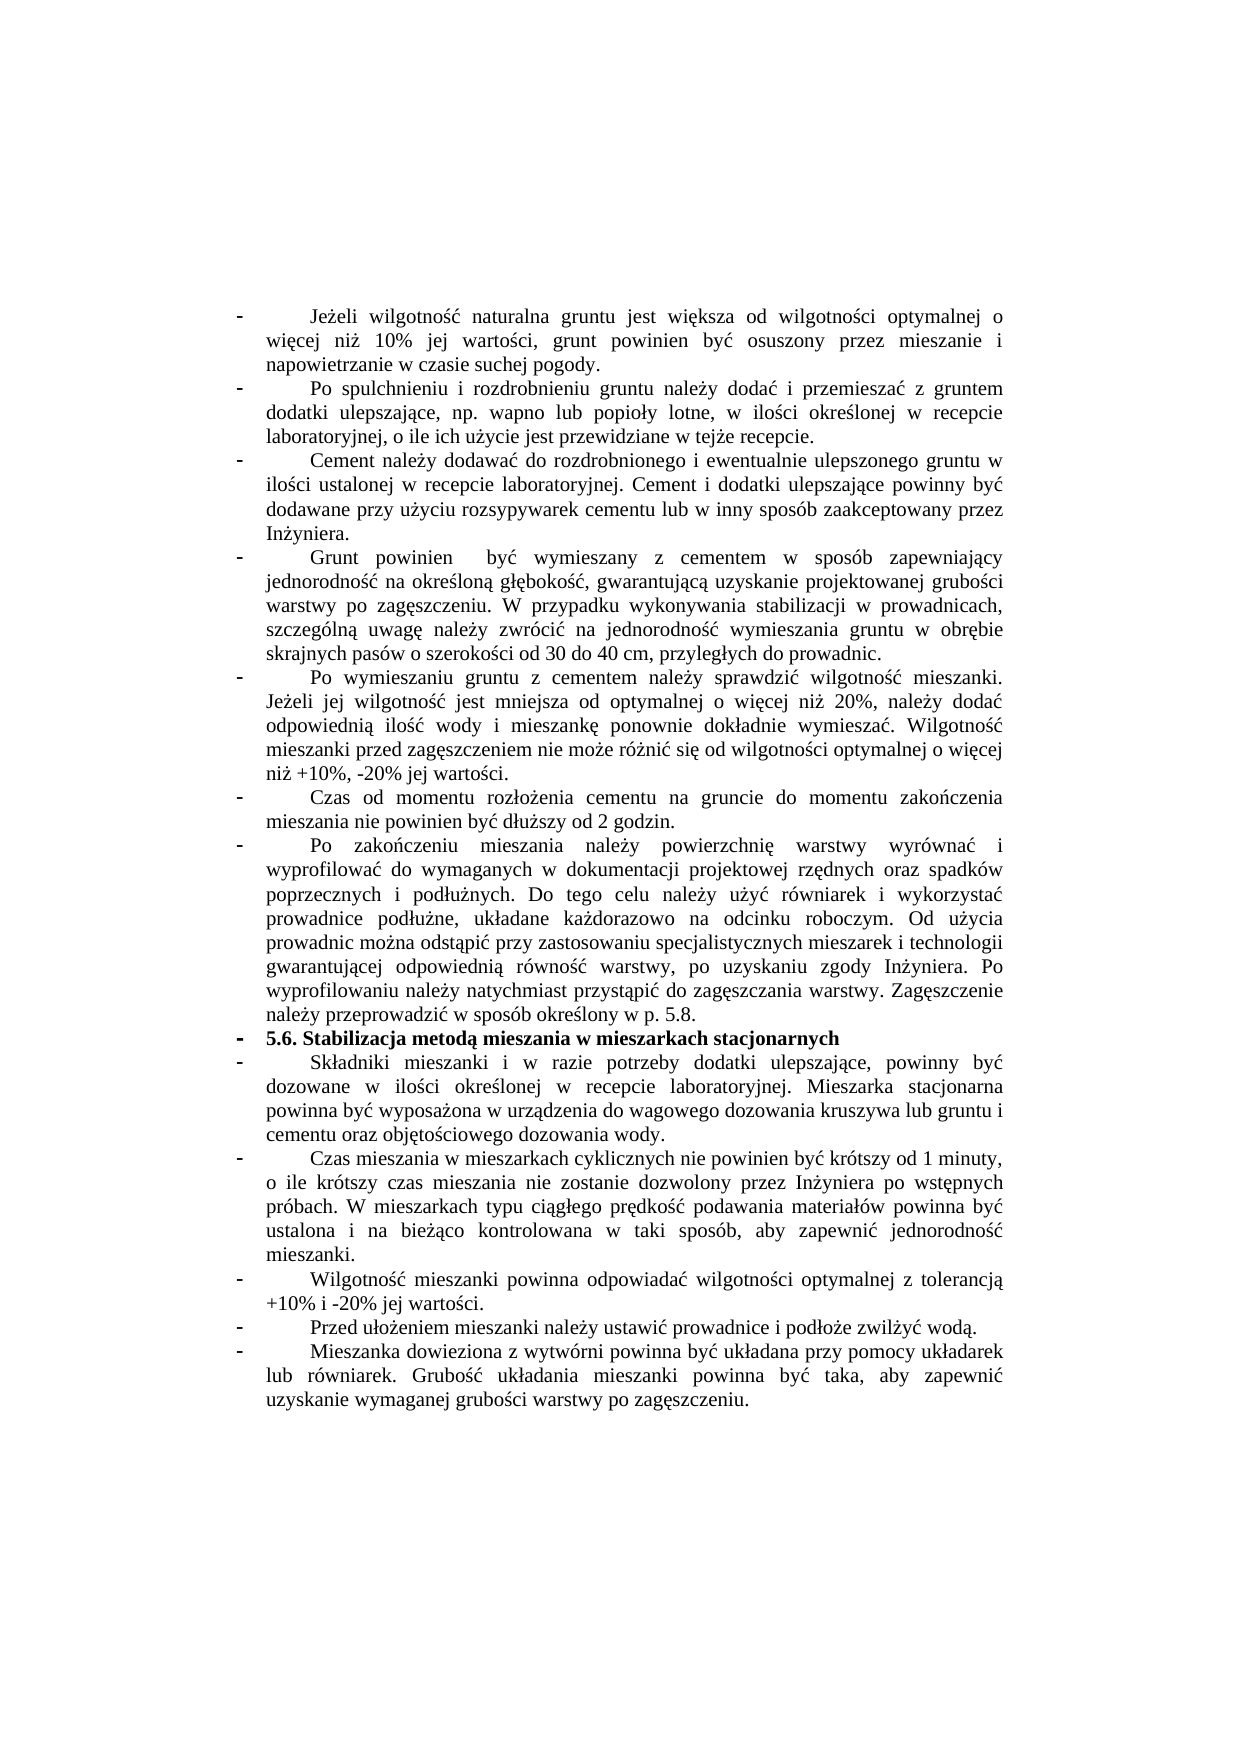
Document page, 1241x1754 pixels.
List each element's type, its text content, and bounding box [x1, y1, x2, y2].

list Po spulchnieniu i rozdrobnieniu gruntu należy dodać i przemieszać z gruntem dodatki ulepszające, np. wapno lub popioły lotne, w ilości określonej w recepcie laboratoryjnej, o ile ich użycie jest przewidziane w tejże recepcie. [236, 376, 1004, 448]
list Wilgotność mieszanki powinna odpowiadać wilgotności optymalnej z tolerancją +10% i -20% jej wartości. [236, 1266, 1004, 1314]
list Składniki mieszanki i w razie potrzeby dodatki ulepszające, powinny być dozowane w ilości określonej w recepcie laboratoryjnej. Mieszarka stacjonarna powinna być wyposażona w urządzenia do wagowego dozowania kruszywa lub gruntu i cementu oraz objętościowego dozowania wody. [236, 1050, 1004, 1146]
list Jeżeli wilgotność naturalna gruntu jest większa od wilgotności optymalnej o więcej niż 10% jej wartości, grunt powinien być osuszony przez mieszanie i napowietrzanie w czasie suchej pogody. [236, 304, 1004, 376]
list Grunt powinien być wymieszany z cementem w sposób zapewniający jednorodność na określoną głębokość, gwarantującą uzyskanie projektowanej grubości warstwy po zagęszczeniu. W przypadku wykonywania stabilizacji w prowadnicach, szczególną uwagę należy zwrócić na jednorodność wymieszania gruntu w obrębie skrajnych pasów o szerokości od 30 do , przyległych do prowadnic. [236, 544, 1004, 665]
list Po zakończeniu mieszania należy powierzchnię warstwy wyrównać i wyprofilować do wymaganych w dokumentacji projektowej rzędnych oraz spadków poprzecznych i podłużnych. Do tego celu należy użyć równiarek i wykorzystać prowadnice podłużne, układane każdorazowo na odcinku roboczym. Od użycia prowadnic można odstąpić przy zastosowaniu specjalistycznych mieszarek i technologii gwarantującej odpowiednią równość warstwy, po uzyskaniu zgody Inżyniera. Po wyprofilowaniu należy natychmiast przystąpić do zagęszczania warstwy. Zagęszczenie należy przeprowadzić w sposób określony w p. 5.8. [236, 833, 1004, 1026]
list Po wymieszaniu gruntu z cementem należy sprawdzić wilgotność mieszanki. Jeżeli jej wilgotność jest mniejsza od optymalnej o więcej niż 20%, należy dodać odpowiednią ilość wody i mieszankę ponownie dokładnie wymieszać. Wilgotność mieszanki przed zagęszczeniem nie może różnić się od wilgotności optymalnej o więcej niż +10%, -20% jej wartości. [236, 665, 1004, 785]
list Przed ułożeniem mieszanki należy ustawić prowadnice i podłoże zwilżyć wodą. [236, 1314, 1004, 1339]
list Cement należy dodawać do rozdrobnionego i ewentualnie ulepszonego gruntu w ilości ustalonej w recepcie laboratoryjnej. Cement i dodatki ulepszające powinny być dodawane przy użyciu rozsypywarek cementu lub w inny sposób zaakceptowany przez Inżyniera. [236, 448, 1004, 544]
list 5.6. Stabilizacja metodą mieszania w mieszarkach stacjonarnych [236, 1026, 1004, 1050]
list Mieszanka dowieziona z wytwórni powinna być układana przy pomocy układarek lub równiarek. Grubość układania mieszanki powinna być taka, aby zapewnić uzyskanie wymaganej grubości warstwy po zagęszczeniu. [236, 1339, 1004, 1411]
list Czas od momentu rozłożenia cementu na gruncie do momentu zakończenia mieszania nie powinien być dłuższy od 2 godzin. [236, 785, 1004, 833]
list Czas mieszania w mieszarkach cyklicznych nie powinien być krótszy od 1 minuty, o ile krótszy czas mieszania nie zostanie dozwolony przez Inżyniera po wstępnych próbach. W mieszarkach typu ciągłego prędkość podawania materiałów powinna być ustalona i na bieżąco kontrolowana w taki sposób, aby zapewnić jednorodność mieszanki. [236, 1146, 1004, 1266]
